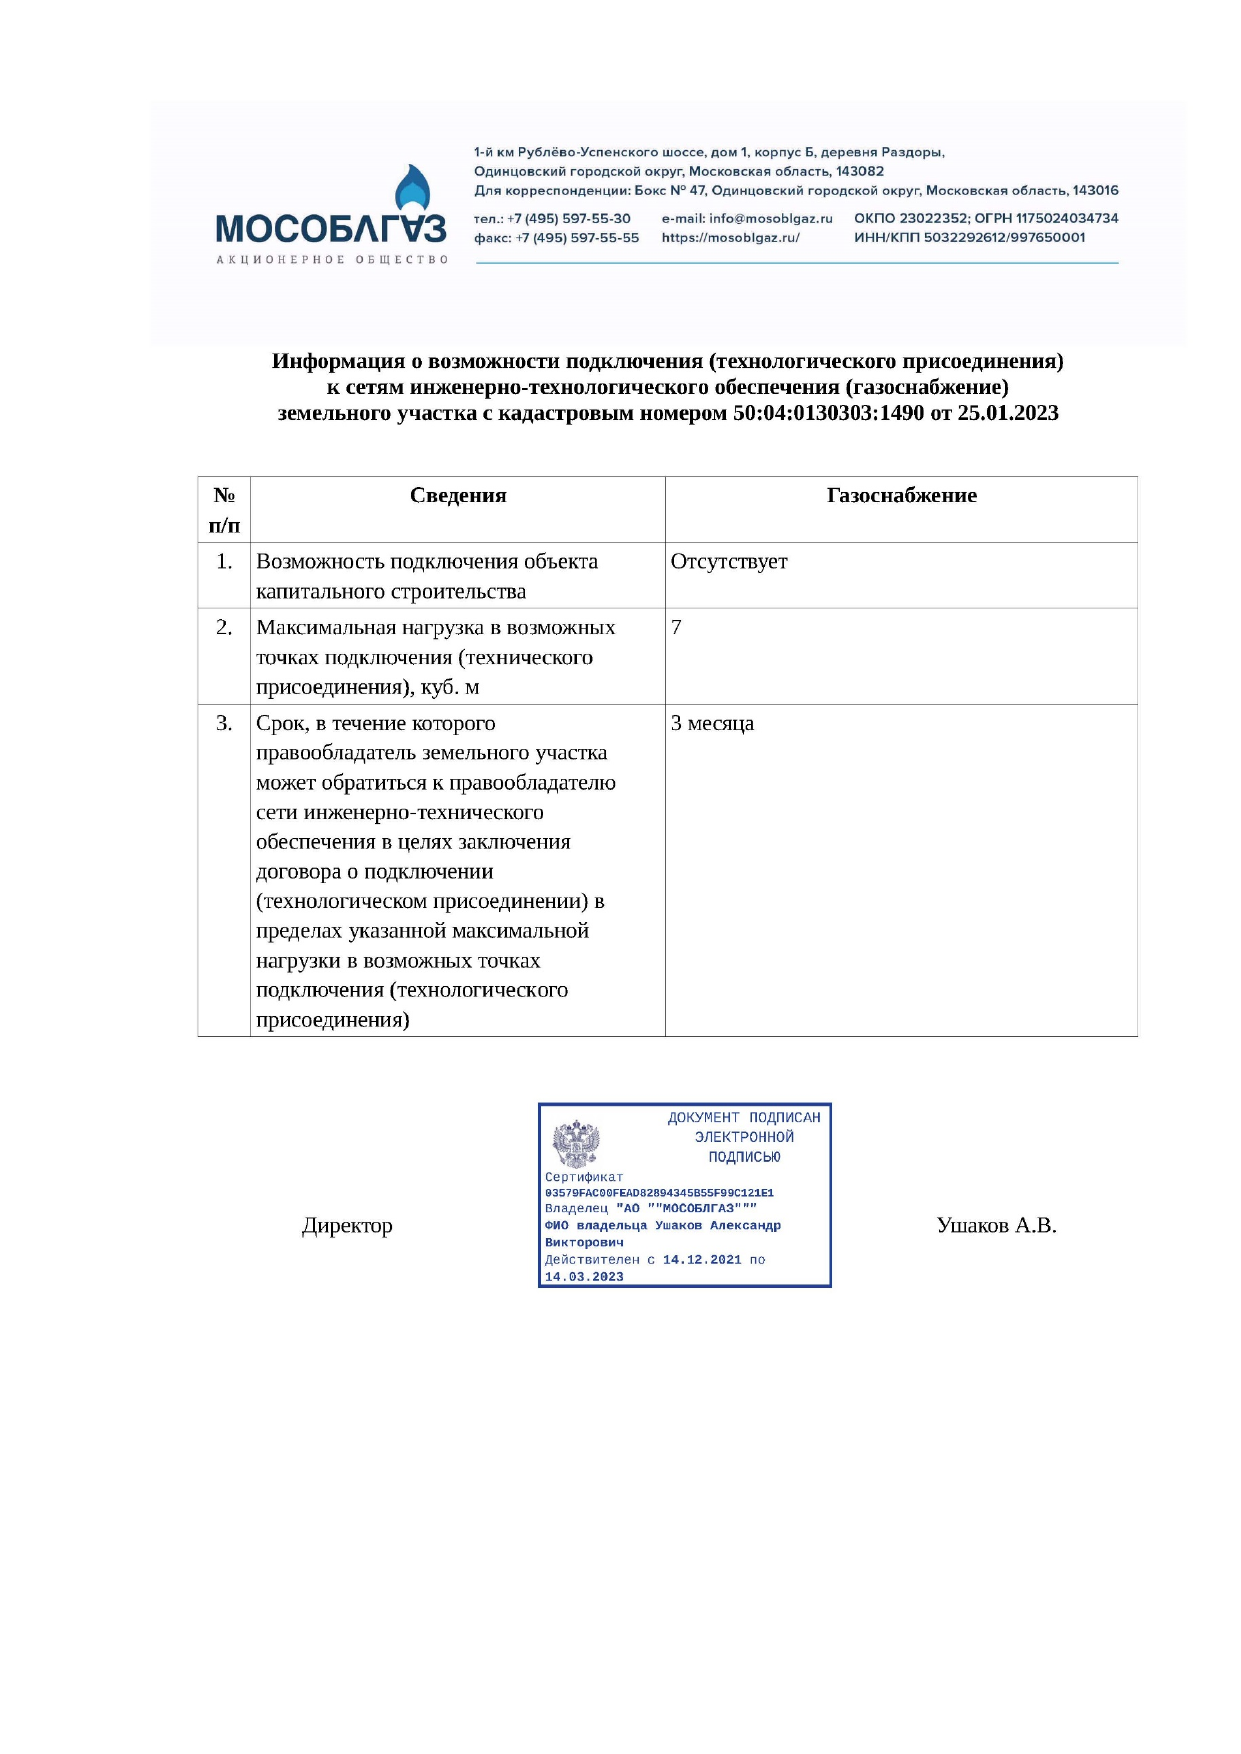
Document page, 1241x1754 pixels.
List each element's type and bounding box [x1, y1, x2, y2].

picture [102, 44, 1217, 1620]
